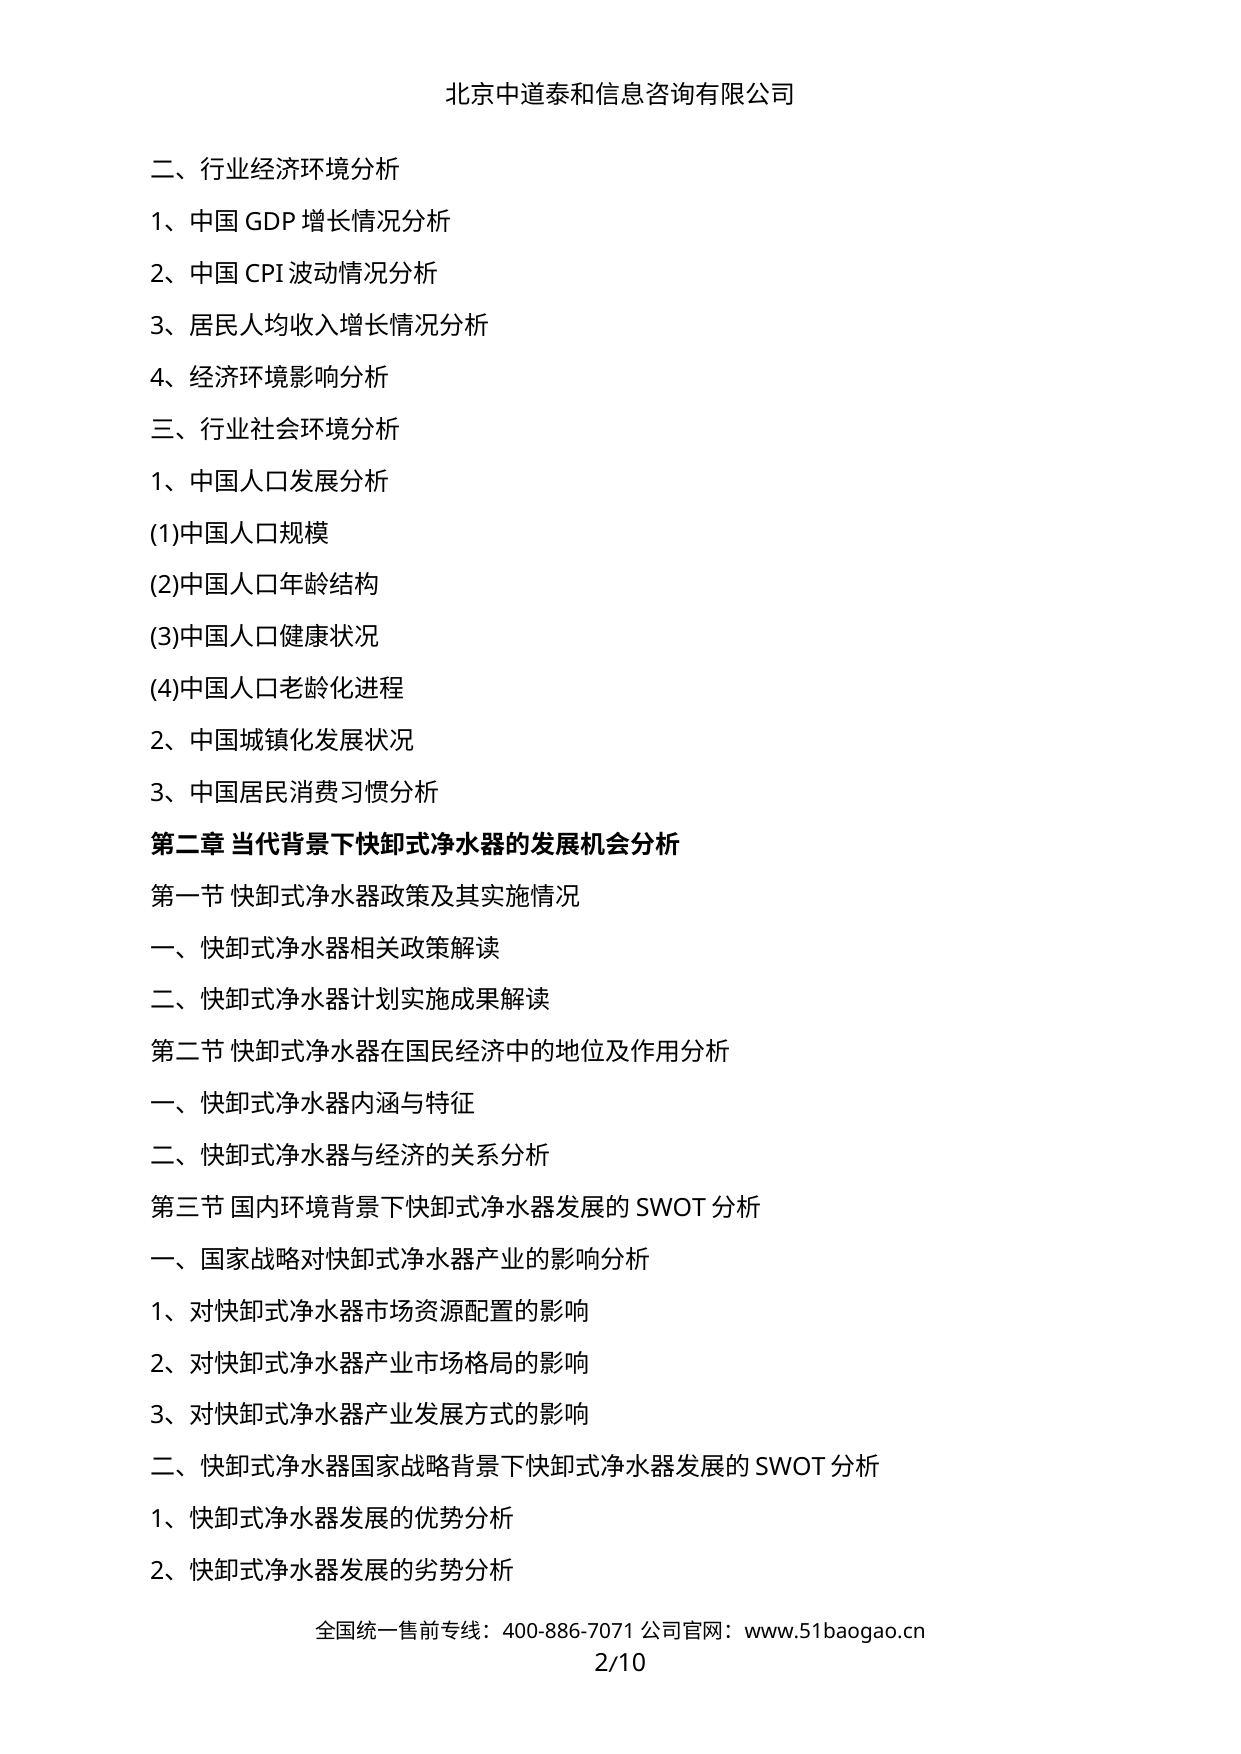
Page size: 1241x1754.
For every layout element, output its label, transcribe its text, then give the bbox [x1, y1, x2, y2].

text (4)中国人口老龄化进程 [150, 669, 1090, 705]
text 1、中国人口发展分析 [150, 461, 1090, 497]
text 二、快卸式净水器与经济的关系分析 [150, 1136, 1090, 1172]
text 1、对快卸式净水器市场资源配置的影响 [150, 1291, 1090, 1327]
text 2、中国CPI波动情况分析 [150, 254, 1090, 290]
text 第二节 快卸式净水器在国民经济中的地位及作用分析 [150, 1032, 1090, 1068]
text 一、快卸式净水器相关政策解读 [150, 928, 1090, 964]
text 一、快卸式净水器内涵与特征 [150, 1084, 1090, 1120]
text 一、国家战略对快卸式净水器产业的影响分析 [150, 1239, 1090, 1276]
text 三、行业社会环境分析 [150, 409, 1090, 446]
text 1、快卸式净水器发展的优势分析 [150, 1499, 1090, 1535]
text 2、快卸式净水器发展的劣势分析 [150, 1551, 1090, 1587]
text 2、对快卸式净水器产业市场格局的影响 [150, 1343, 1090, 1379]
text (1)中国人口规模 [150, 513, 1090, 549]
text 3、中国居民消费习惯分析 [150, 772, 1090, 809]
text 3、对快卸式净水器产业发展方式的影响 [150, 1395, 1090, 1431]
text 第一节 快卸式净水器政策及其实施情况 [150, 876, 1090, 912]
text 二、快卸式净水器国家战略背景下快卸式净水器发展的SWOT分析 [150, 1447, 1090, 1483]
text 1、中国GDP增长情况分析 [150, 202, 1090, 238]
text 二、快卸式净水器计划实施成果解读 [150, 980, 1090, 1016]
text 第二章 当代背景下快卸式净水器的发展机会分析 [150, 824, 1090, 861]
text 3、居民人均收入增长情况分析 [150, 306, 1090, 342]
text 二、行业经济环境分析 [150, 150, 1090, 186]
text 2、中国城镇化发展状况 [150, 721, 1090, 757]
text 4、经济环境影响分析 [150, 357, 1090, 394]
text 第三节 国内环境背景下快卸式净水器发展的SWOT分析 [150, 1187, 1090, 1224]
text (3)中国人口健康状况 [150, 617, 1090, 653]
text (2)中国人口年龄结构 [150, 565, 1090, 601]
